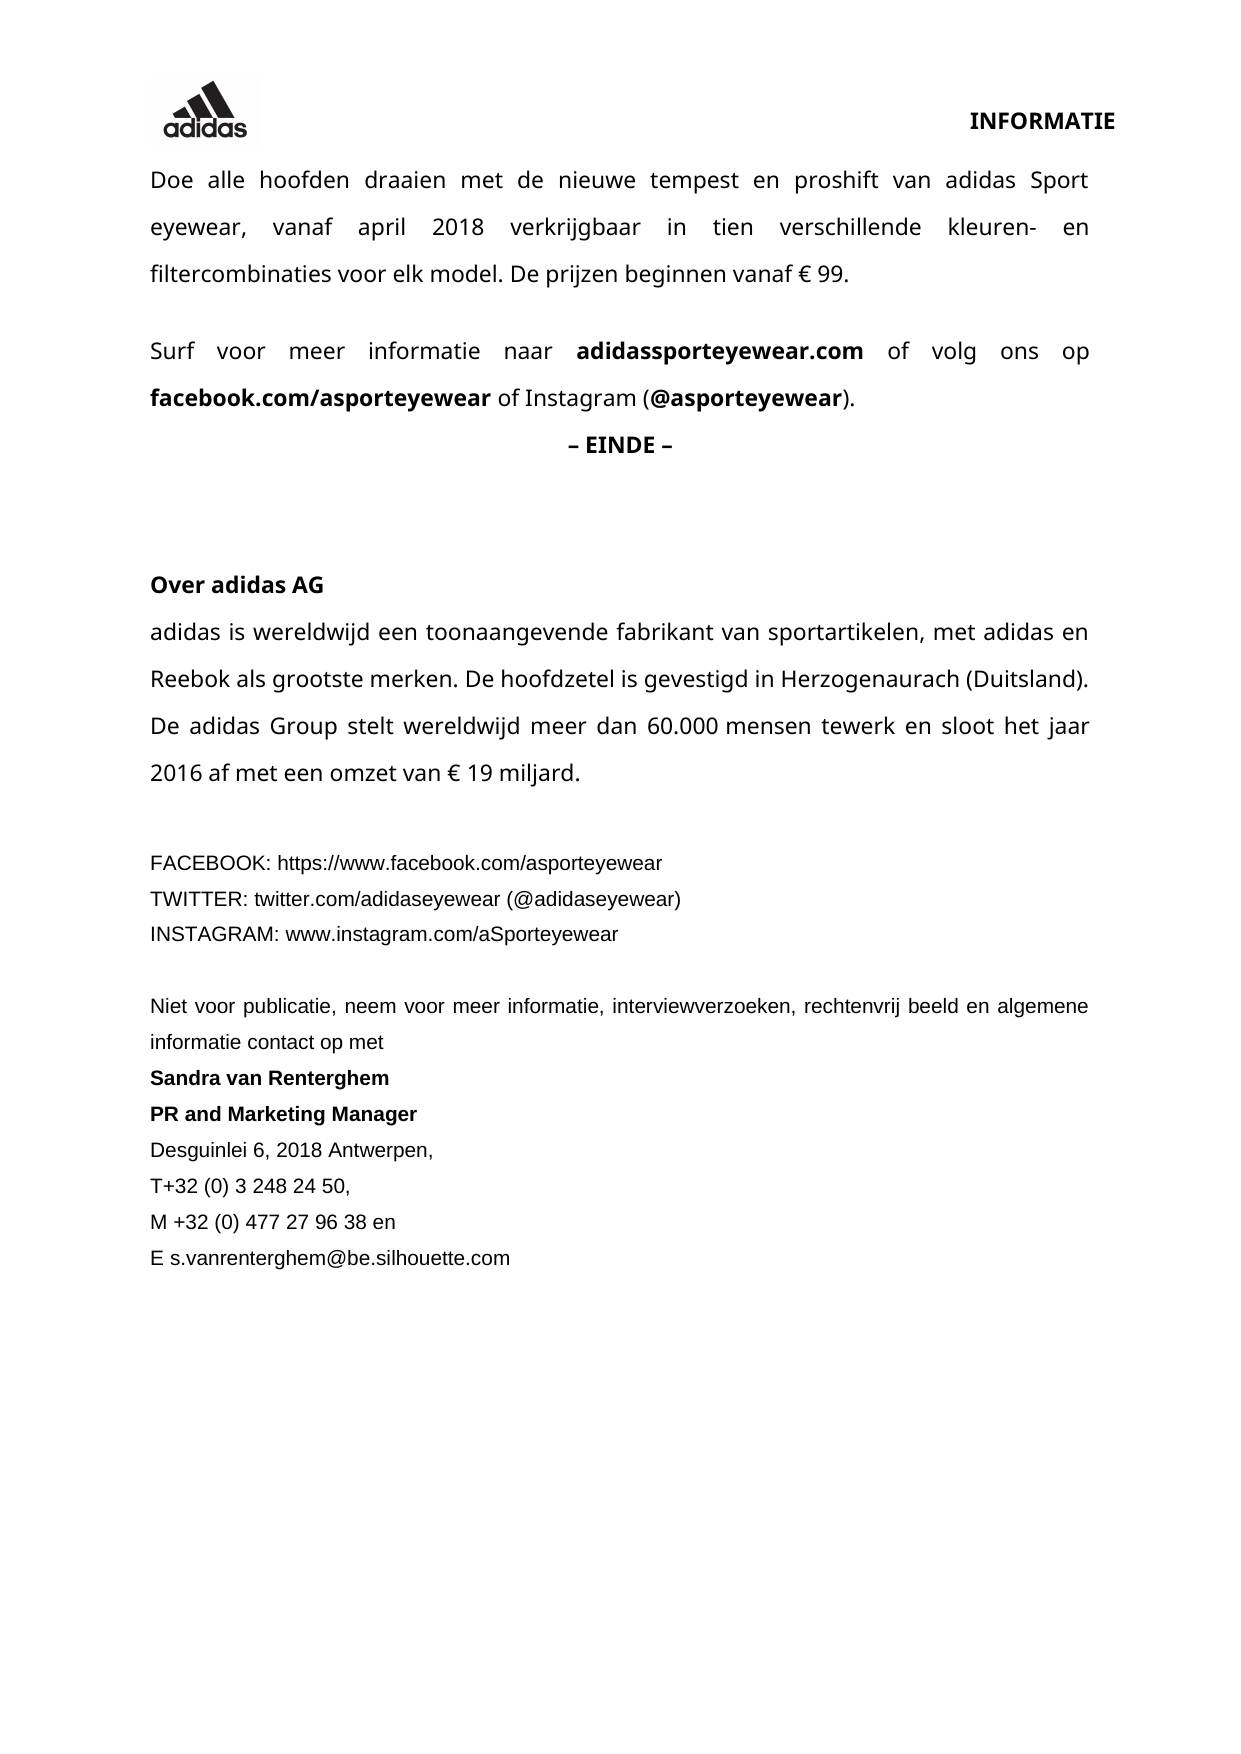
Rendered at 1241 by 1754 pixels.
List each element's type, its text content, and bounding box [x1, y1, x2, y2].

text – EINDE – [150, 428, 1090, 460]
text E s.vanrenterghem@be.silhouette.com [150, 1246, 1090, 1270]
text Sandra van Renterghem [150, 1066, 1090, 1090]
text Niet voor publicatie, neem voor meer informatie, interviewverzoeken, rechtenvrij beeld en algemene informatie contact op met [150, 958, 1090, 1054]
text Desguinlei 6, 2018 Antwerpen, [150, 1138, 1090, 1162]
text PR and Marketing Manager [150, 1102, 1090, 1126]
text FACEBOOK: https://www.facebook.com/asporteyewear TWITTER: twitter.com/adidaseyewear (@adidaseyewear) INSTAGRAM: www.instagram.com/aSporteyewear [150, 850, 1090, 946]
picture [150, 73, 260, 148]
text Over adidas AG [150, 522, 1090, 600]
text T+32 (0) 3 248 24 50, M +32 (0) 477 27 96 38 en [150, 1174, 1090, 1234]
text Surf voor meer informatie naar adidassporteyewear.com of volg ons op facebook.com/asporteyewear of Instagram (@asporteyewear). [150, 335, 1090, 413]
text adidas is wereldwijd een toonaangevende fabrikant van sportartikelen, met adidas en Reebok als grootste merken. De hoofdzetel is gevestigd in Herzogenaurach (Duitsland). De adidas Group stelt wereldwijd meer dan 60.000 mensen tewerk en sloot het jaar 2016 af met een omzet van € 19 miljard. [150, 616, 1090, 788]
text Doe alle hoofden draaien met de nieuwe tempest en proshift van adidas Sport eyewear, vanaf april 2018 verkrijgbaar in tien verschillende kleuren- en filtercombinaties voor elk model. De prijzen beginnen vanaf € 99. [150, 164, 1090, 289]
